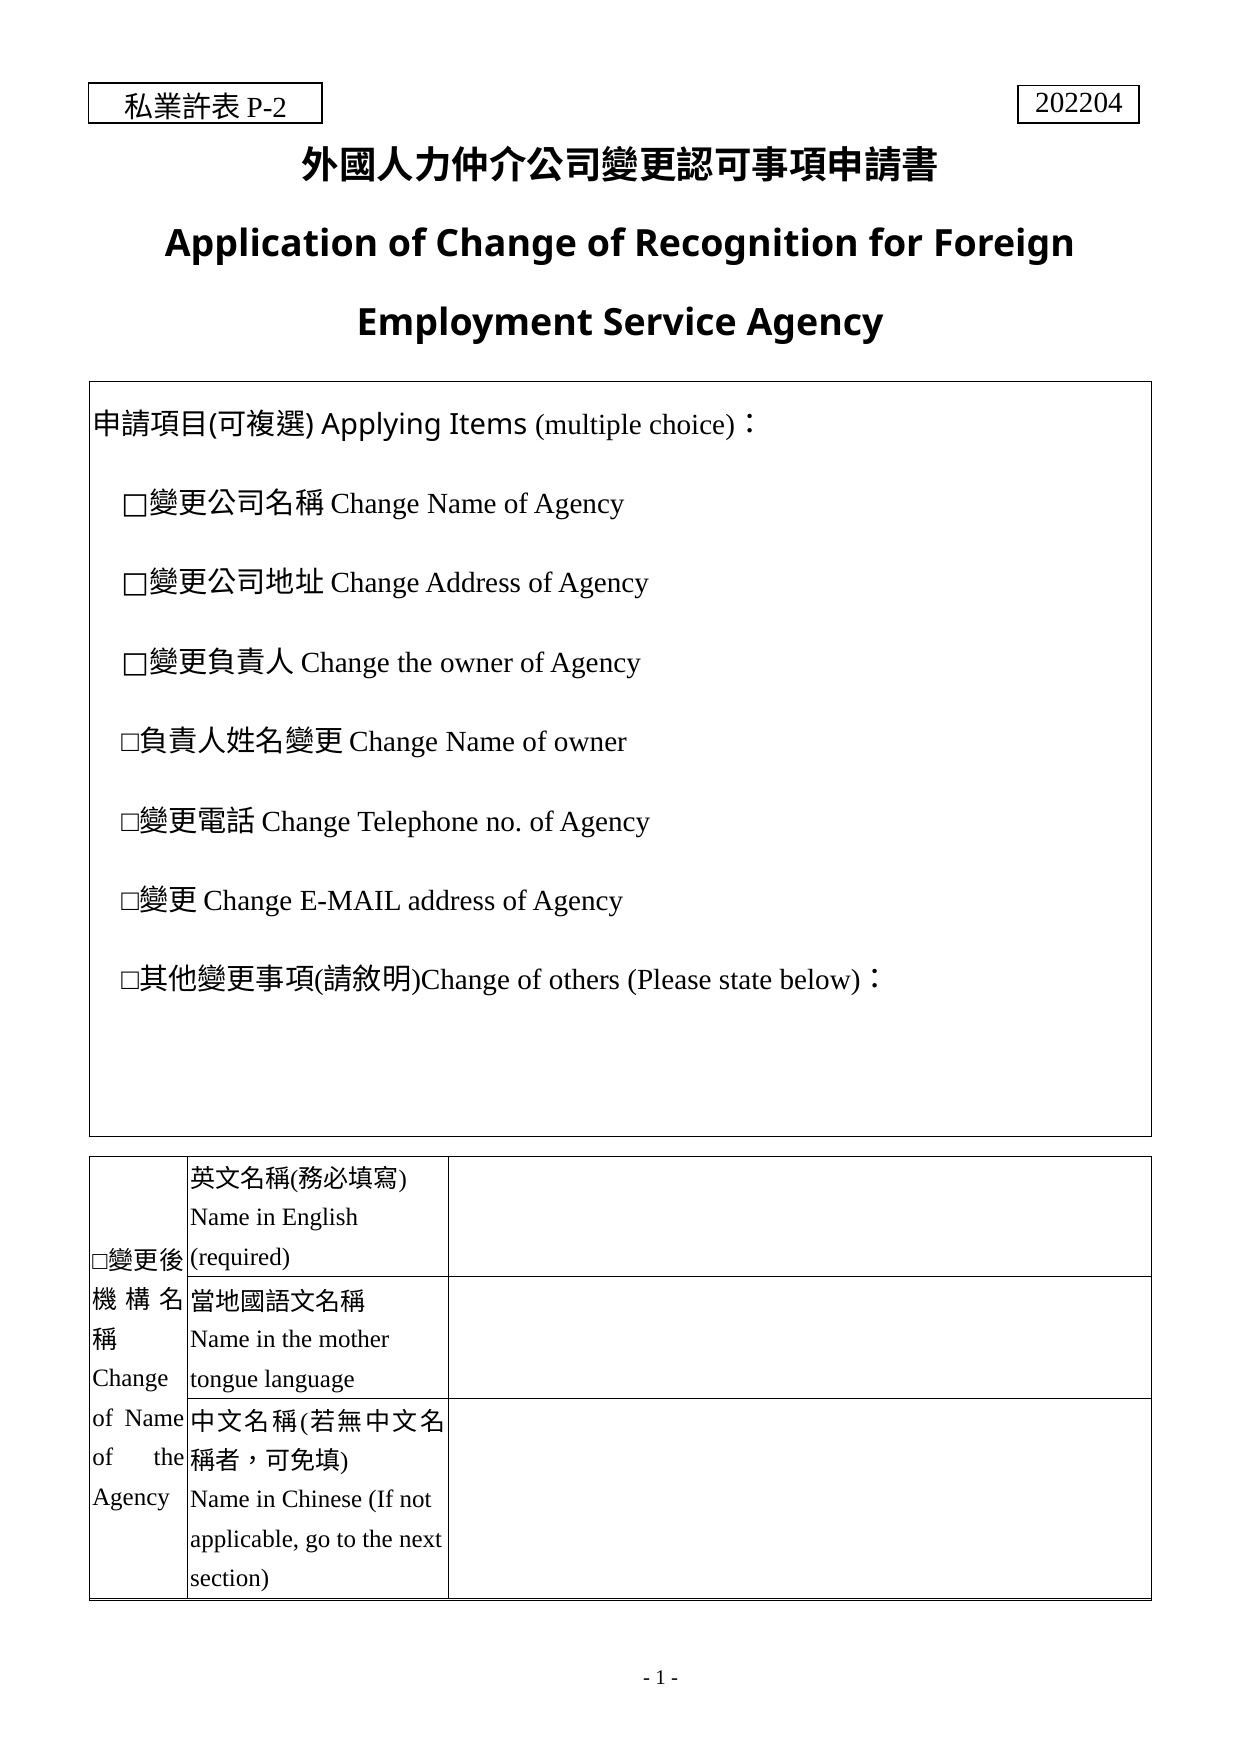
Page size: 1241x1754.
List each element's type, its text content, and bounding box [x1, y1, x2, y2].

table_cell 中文名稱(若無中文名稱者，可免填) Name in Chinese (If not applicable, go to the next section) [188, 1399, 448, 1598]
table_cell 當地國語文名稱 Name in the mother tongue language [188, 1277, 448, 1398]
table_header □變更後機構名稱 Change of Name of the Agency [90, 1157, 187, 1598]
table_header 英文名稱(務必填寫) Name in English (required) [188, 1157, 448, 1276]
table_header 申請項目(可複選) Applying Items (multiple choice)： □變更公司名稱 Change Name of Agency □變更公司地址 Change Address of Agency □變更負責人Change the owner of Agency □負責人姓名變更Change Name of owner □變更電話Change Telephone no. of Agency □變更Change E-MAIL address of Agency □其他變更事項(請敘明)Change of others (Please state below)： [90, 382, 1151, 1136]
text 外國人力仲介公司變更認可事項申請書 [89, 123, 1152, 202]
table_cell [449, 1399, 1151, 1598]
text Application of Change of Recognition for Foreign Employment Service Agency [89, 202, 1152, 361]
table_header [449, 1157, 1151, 1276]
table_cell [449, 1277, 1151, 1398]
